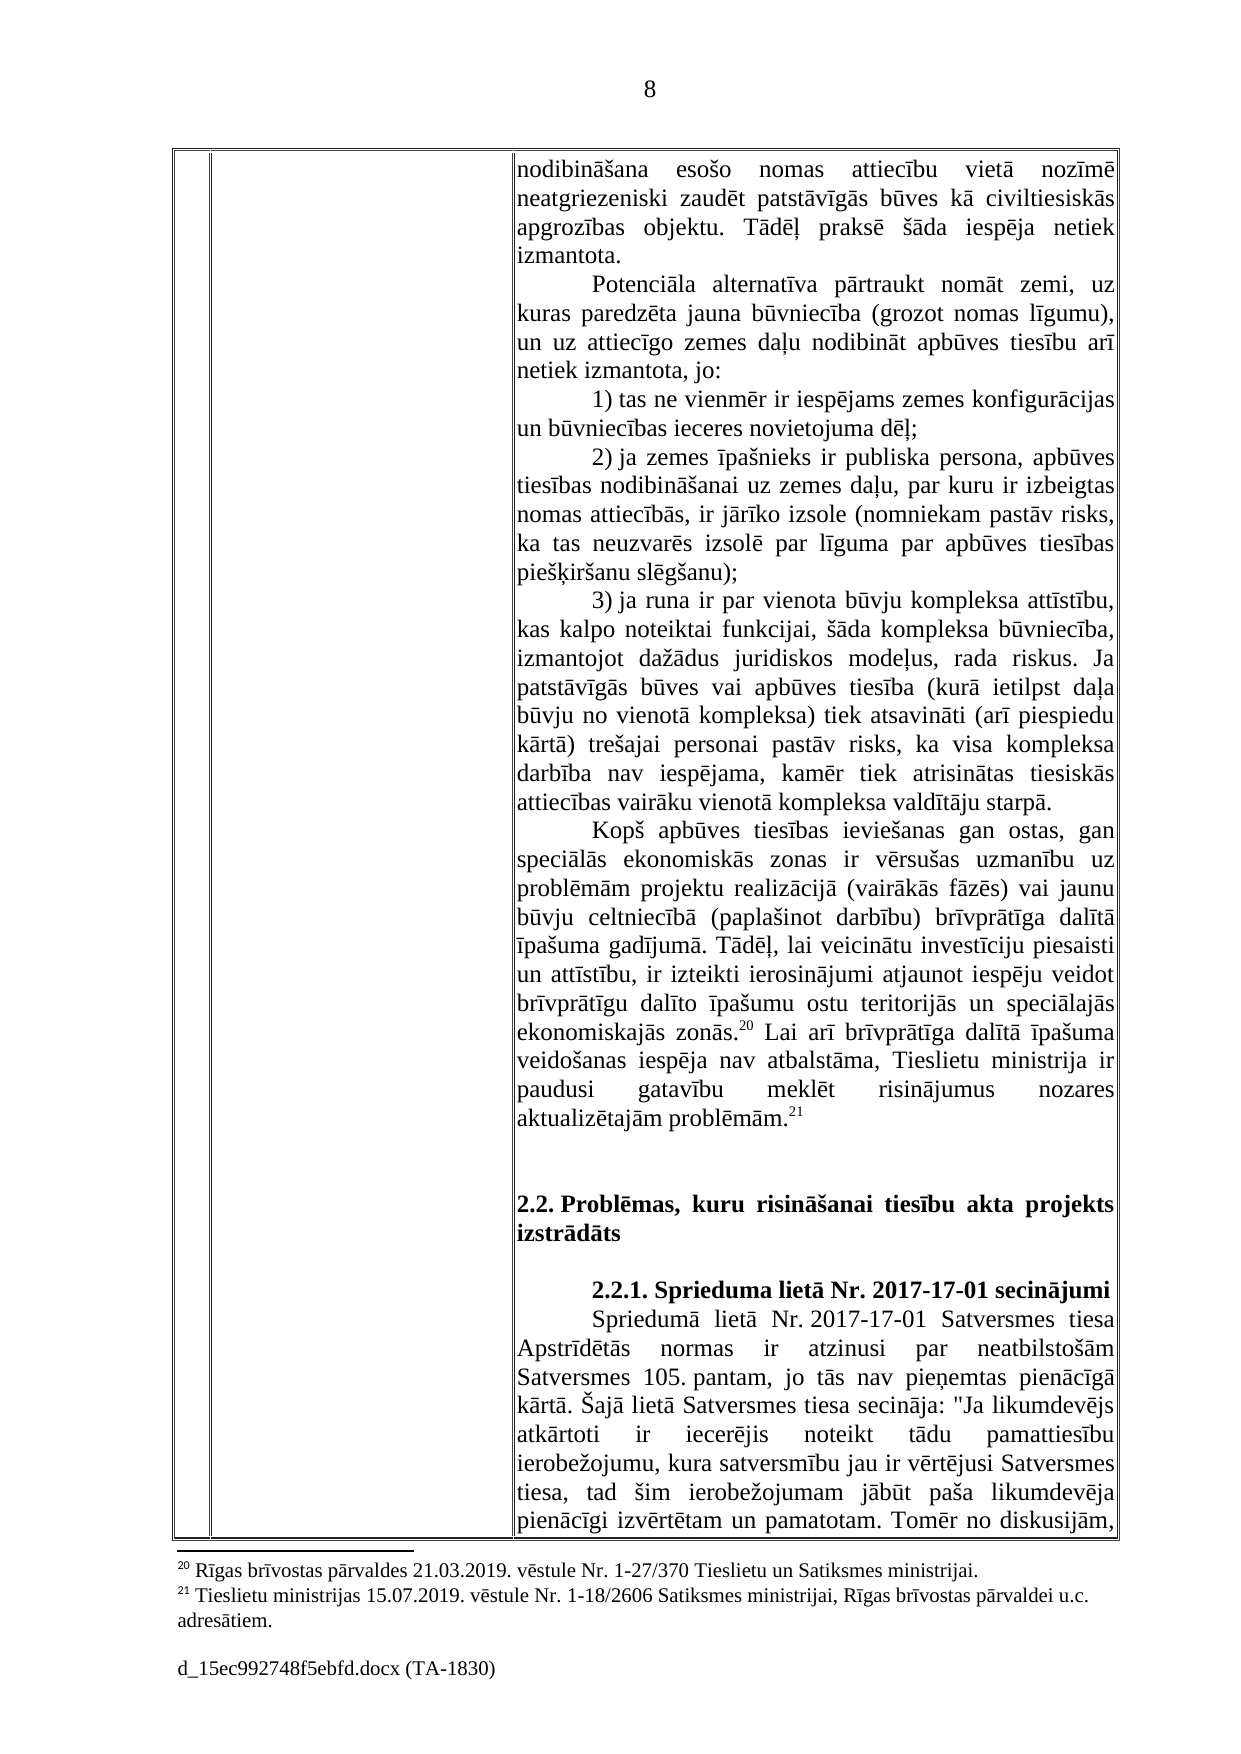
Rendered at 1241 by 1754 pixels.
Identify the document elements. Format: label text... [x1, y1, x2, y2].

table_cell 2. [175, 151, 211, 1537]
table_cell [211, 151, 513, 1537]
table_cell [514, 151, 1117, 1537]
